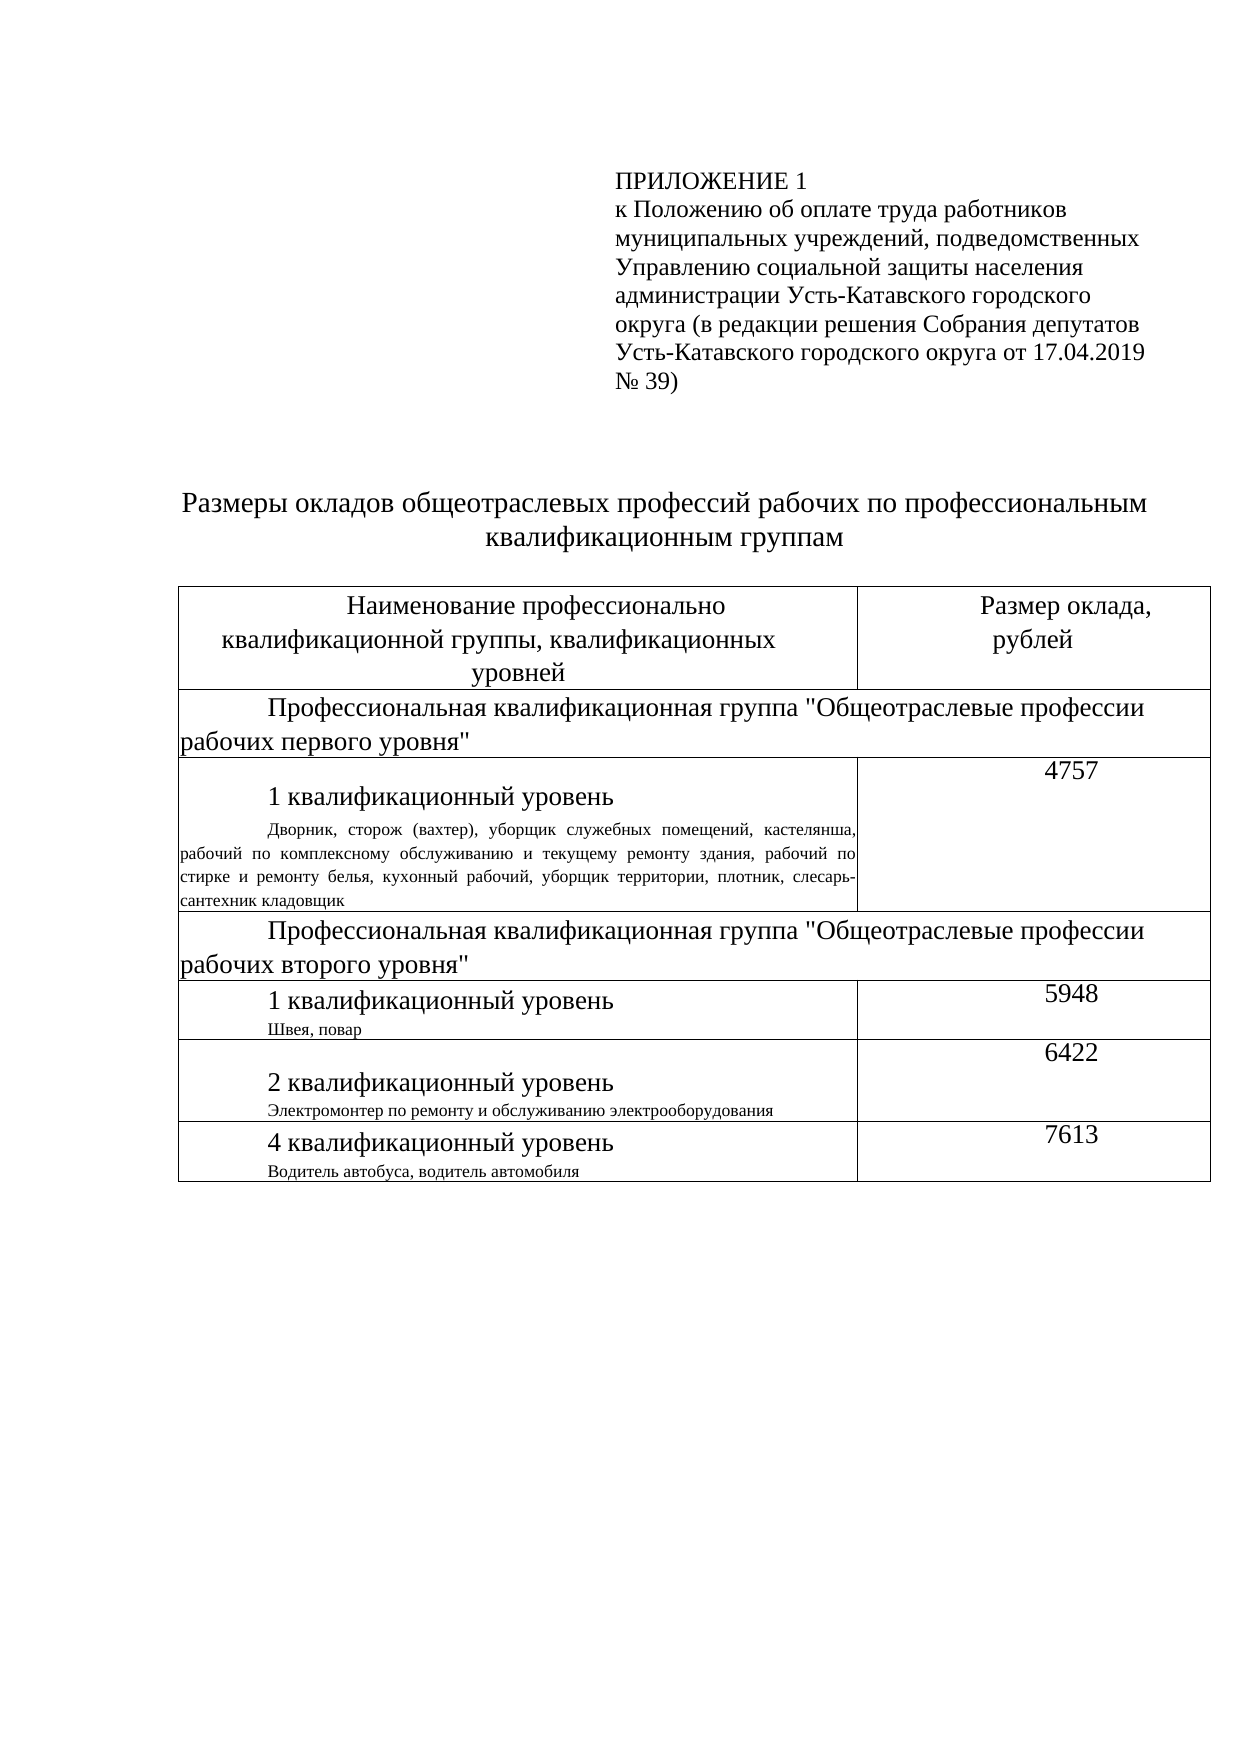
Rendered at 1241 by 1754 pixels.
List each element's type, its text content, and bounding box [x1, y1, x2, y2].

table_cell Профессиональная квалификационная группа "Общеотраслевые профессии рабочих второго уровня" [179, 912, 1210, 979]
table_cell 1 квалификационный уровень Швея, повар [179, 981, 857, 1038]
table_header Размер оклада, рублей [858, 587, 1210, 688]
table_cell 2 квалификационный уровень Электромонтер по ремонту и обслуживанию электрооборудования [179, 1040, 857, 1121]
text Размеры окладов общеотраслевых профессий рабочих по профессиональным квалификационным группам [177, 485, 1152, 552]
table_cell Профессиональная квалификационная группа "Общеотраслевые профессии рабочих первого уровня" [179, 690, 1210, 757]
table_header Наименование профессионально квалификационной группы, квалификационных уровней [179, 587, 857, 688]
table_cell 6422 [858, 1040, 1210, 1121]
text ПРИЛОЖЕНИЕ 1 [615, 166, 1152, 195]
table_cell 4757 [858, 758, 1210, 911]
text к Положению об оплате труда работников муниципальных учреждений, подведомственных Управлению социальной защиты населения администрации Усть-Катавского городского округа (в редакции решения Собрания депутатов Усть-Катавского городского округа от 17.04.2019 № 39) [615, 195, 1152, 395]
table_cell 4 квалификационный уровень Водитель автобуса, водитель автомобиля [179, 1122, 857, 1181]
table_cell 7613 [858, 1122, 1210, 1181]
table_cell 1 квалификационный уровень Дворник, сторож (вахтер), уборщик служебных помещений, кастелянша, рабочий по комплексному обслуживанию и текущему ремонту здания, рабочий по стирке и ремонту белья, кухонный рабочий, уборщик территории, плотник, слесарь-сантехник кладовщик [179, 758, 857, 911]
table_cell 5948 [858, 981, 1210, 1038]
